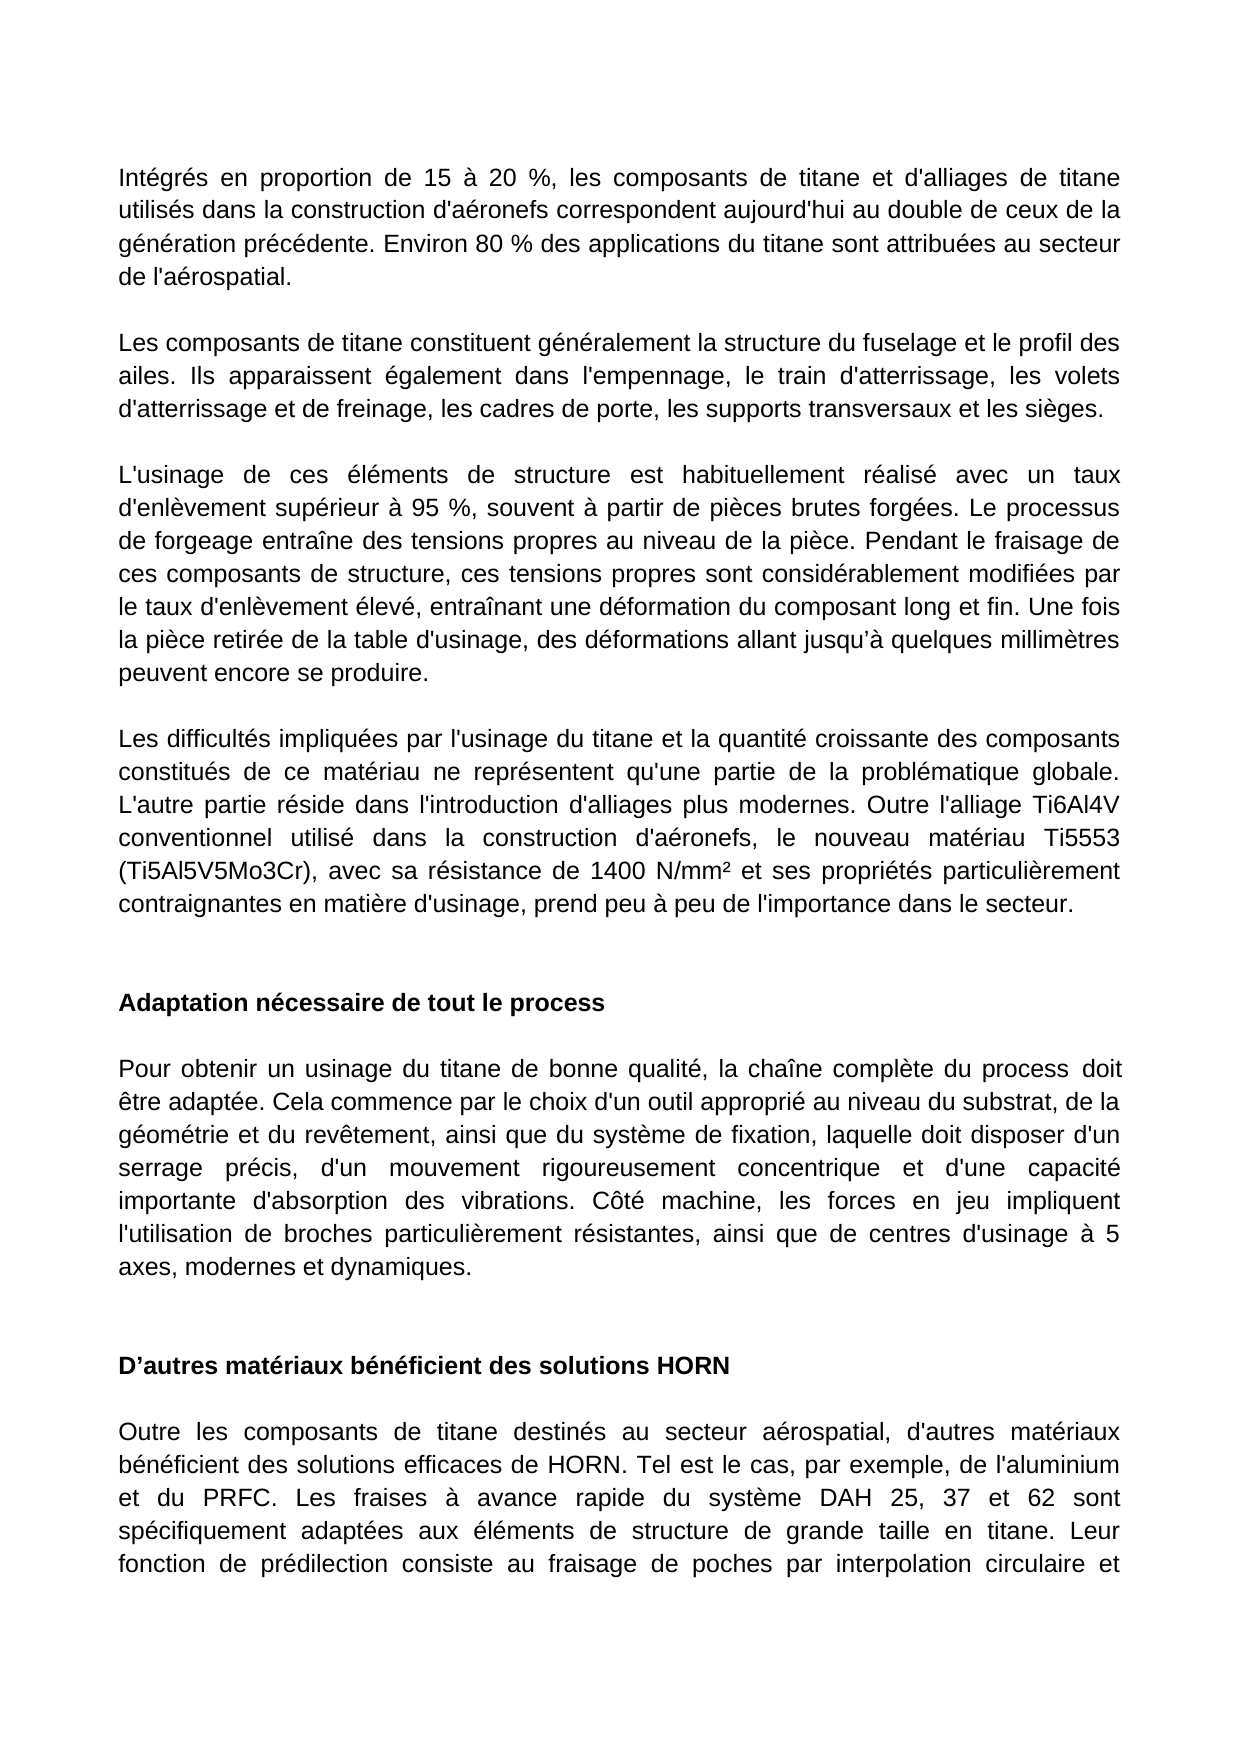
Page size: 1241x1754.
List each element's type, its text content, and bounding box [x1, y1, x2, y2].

text Intégrés en proportion de 15 à 20 %, les composants de titane et d'alliages de titane utilisés dans la construction d'aéronefs correspondent aujourd'hui au double de ceux de la génération précédente. Environ 80 % des applications du titane sont attribuées au secteur de l'aérospatial. [118, 162, 1122, 290]
text Les composants de titane constituent généralement la structure du fuselage et le profil des ailes. Ils apparaissent également dans l'empennage, le train d'atterrissage, les volets d'atterrissage et de freinage, les cadres de porte, les supports transversaux et les sièges. [118, 328, 1122, 422]
text Les difficultés impliquées par l'usinage du titane et la quantité croissante des composants constitués de ce matériau ne représentent qu'une partie de la problématique globale. L'autre partie réside dans l'introduction d'alliages plus modernes. Outre l'alliage Ti6Al4V conventionnel utilisé dans la construction d'aéronefs, le nouveau matériau Ti5553 (Ti5Al5V5Mo3Cr), avec sa résistance de 1400 N/mm² et ses propriétés particulièrement contraignantes en matière d'usinage, prend peu à peu de l'importance dans le secteur. [118, 724, 1122, 918]
text Pour obtenir un usinage du titane de bonne qualité, la chaîne complète du process doit être adaptée. Cela commence par le choix d'un outil approprié au niveau du substrat, de la géométrie et du revêtement, ainsi que du système de fixation, laquelle doit disposer d'un serrage précis, d'un mouvement rigoureusement concentrique et d'une capacité importante d'absorption des vibrations. Côté machine, les forces en jeu impliquent l'utilisation de broches particulièrement résistantes, ainsi que de centres d'usinage à 5 axes, modernes et dynamiques. [118, 1054, 1122, 1281]
text D’autres matériaux bénéficient des solutions HORN [118, 1351, 1122, 1380]
text Adaptation nécessaire de tout le process [118, 988, 1122, 1017]
text L'usinage de ces éléments de structure est habituellement réalisé avec un taux d'enlèvement supérieur à 95 %, souvent à partir de pièces brutes forgées. Le processus de forgeage entraîne des tensions propres au niveau de la pièce. Pendant le fraisage de ces composants de structure, ces tensions propres sont considérablement modifiées par le taux d'enlèvement élevé, entraînant une déformation du composant long et fin. Une fois la pièce retirée de la table d'usinage, des déformations allant jusqu’à quelques millimètres peuvent encore se produire. [118, 460, 1122, 687]
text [118, 1417, 1122, 1578]
